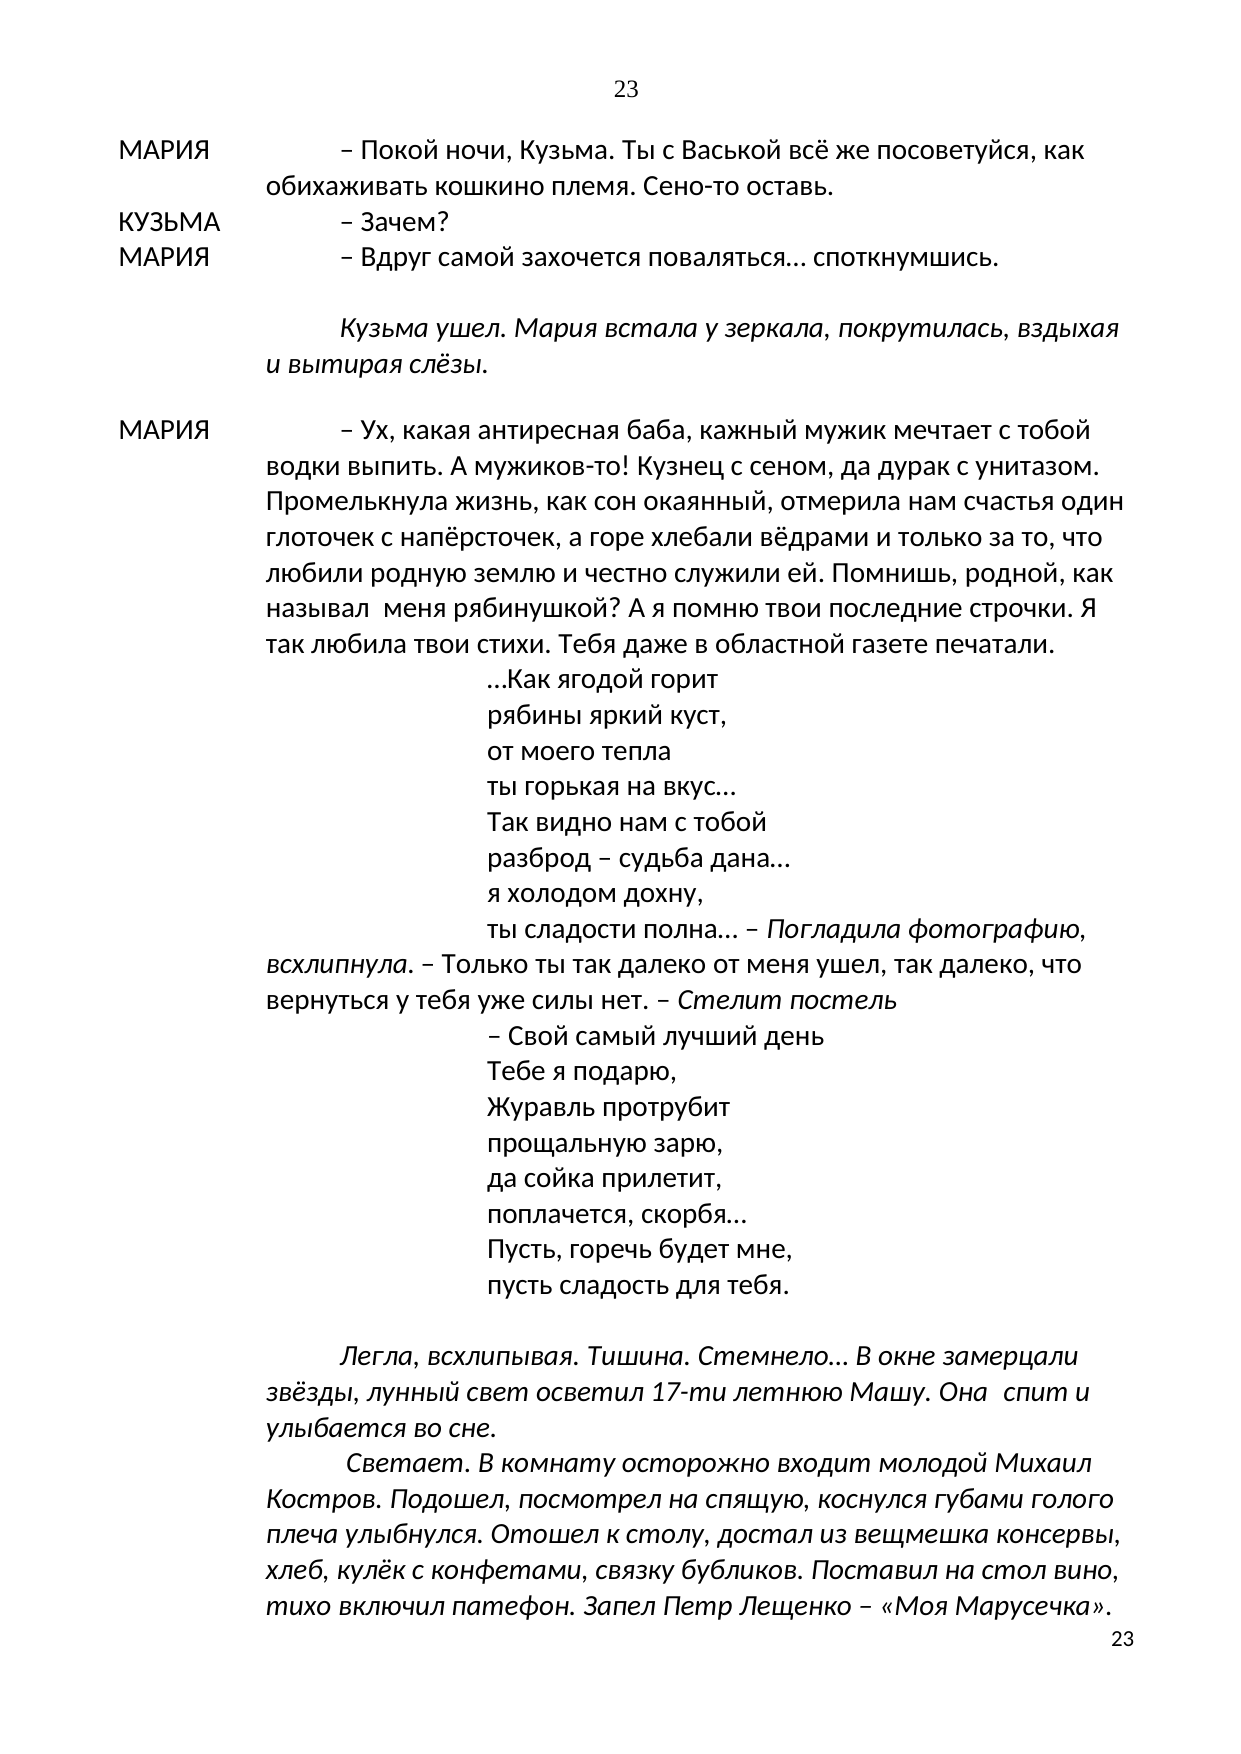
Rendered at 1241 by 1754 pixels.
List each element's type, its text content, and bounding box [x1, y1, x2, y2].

text водки выпить. А мужиков-то! Кузнец с сеном, да дурак с унитазом. Промелькнула жизнь, как сон окаянный, отмерила нам счастья один глоточек с напёрсточек, а горе хлебали вёдрами и только за то, что любили родную землю и честно служили ей. Помнишь, родной, как называл меня рябинушкой? А я помню твои последние строчки. Я так любила твои стихи. Тебя даже в областной газете печатали. …Как ягодой горит [118, 447, 1134, 696]
text ты сладости полна… – Погладила фотографию, всхлипнула. – Только ты так далеко от меня ушел, так далеко, что вернуться у тебя уже силы нет. – Стелит постель [118, 910, 1134, 1017]
text ты горькая на вкус… [118, 767, 1134, 803]
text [118, 1444, 1134, 1622]
text разброд – судьба дана… [118, 839, 1134, 874]
text пусть сладость для тебя. [118, 1266, 1134, 1302]
text МАРИЯ – Ух, какая антиресная баба, кажный мужик мечтает с тобой [118, 411, 1134, 447]
text Журавль протрубит [118, 1088, 1134, 1124]
text Кузьма ушел. Мария встала у зеркала, покрутилась, вздыхая и вытирая слёзы. [118, 309, 1134, 381]
text – Свой самый лучший день [118, 1017, 1134, 1052]
text да сойка прилетит, [118, 1159, 1134, 1195]
text я холодом дохну, [118, 874, 1134, 910]
text Пусть, горечь будет мне, [118, 1231, 1134, 1266]
text поплачется, скорбя… [118, 1195, 1134, 1231]
text МАРИЯ – Вдруг самой захочется поваляться… споткнумшись. [118, 238, 1134, 274]
text от моего тепла [118, 732, 1134, 767]
text МАРИЯ – Покой ночи, Кузьма. Ты с Васькой всё же посоветуйся, как [118, 131, 1134, 167]
text Так видно нам с тобой [118, 803, 1134, 839]
text Тебе я подарю, [118, 1052, 1134, 1088]
text обихаживать кошкино племя. Сено-то оставь. [118, 167, 1134, 203]
text прощальную зарю, [118, 1124, 1134, 1159]
text Легла, всхлипывая. Тишина. Стемнело… В окне замерцали звёзды, лунный свет осветил 17-ти летнюю Машу. Она спит и улыбается во сне. [118, 1337, 1134, 1444]
text КУЗЬМА – Зачем? [118, 203, 1134, 238]
text рябины яркий куст, [118, 696, 1134, 732]
